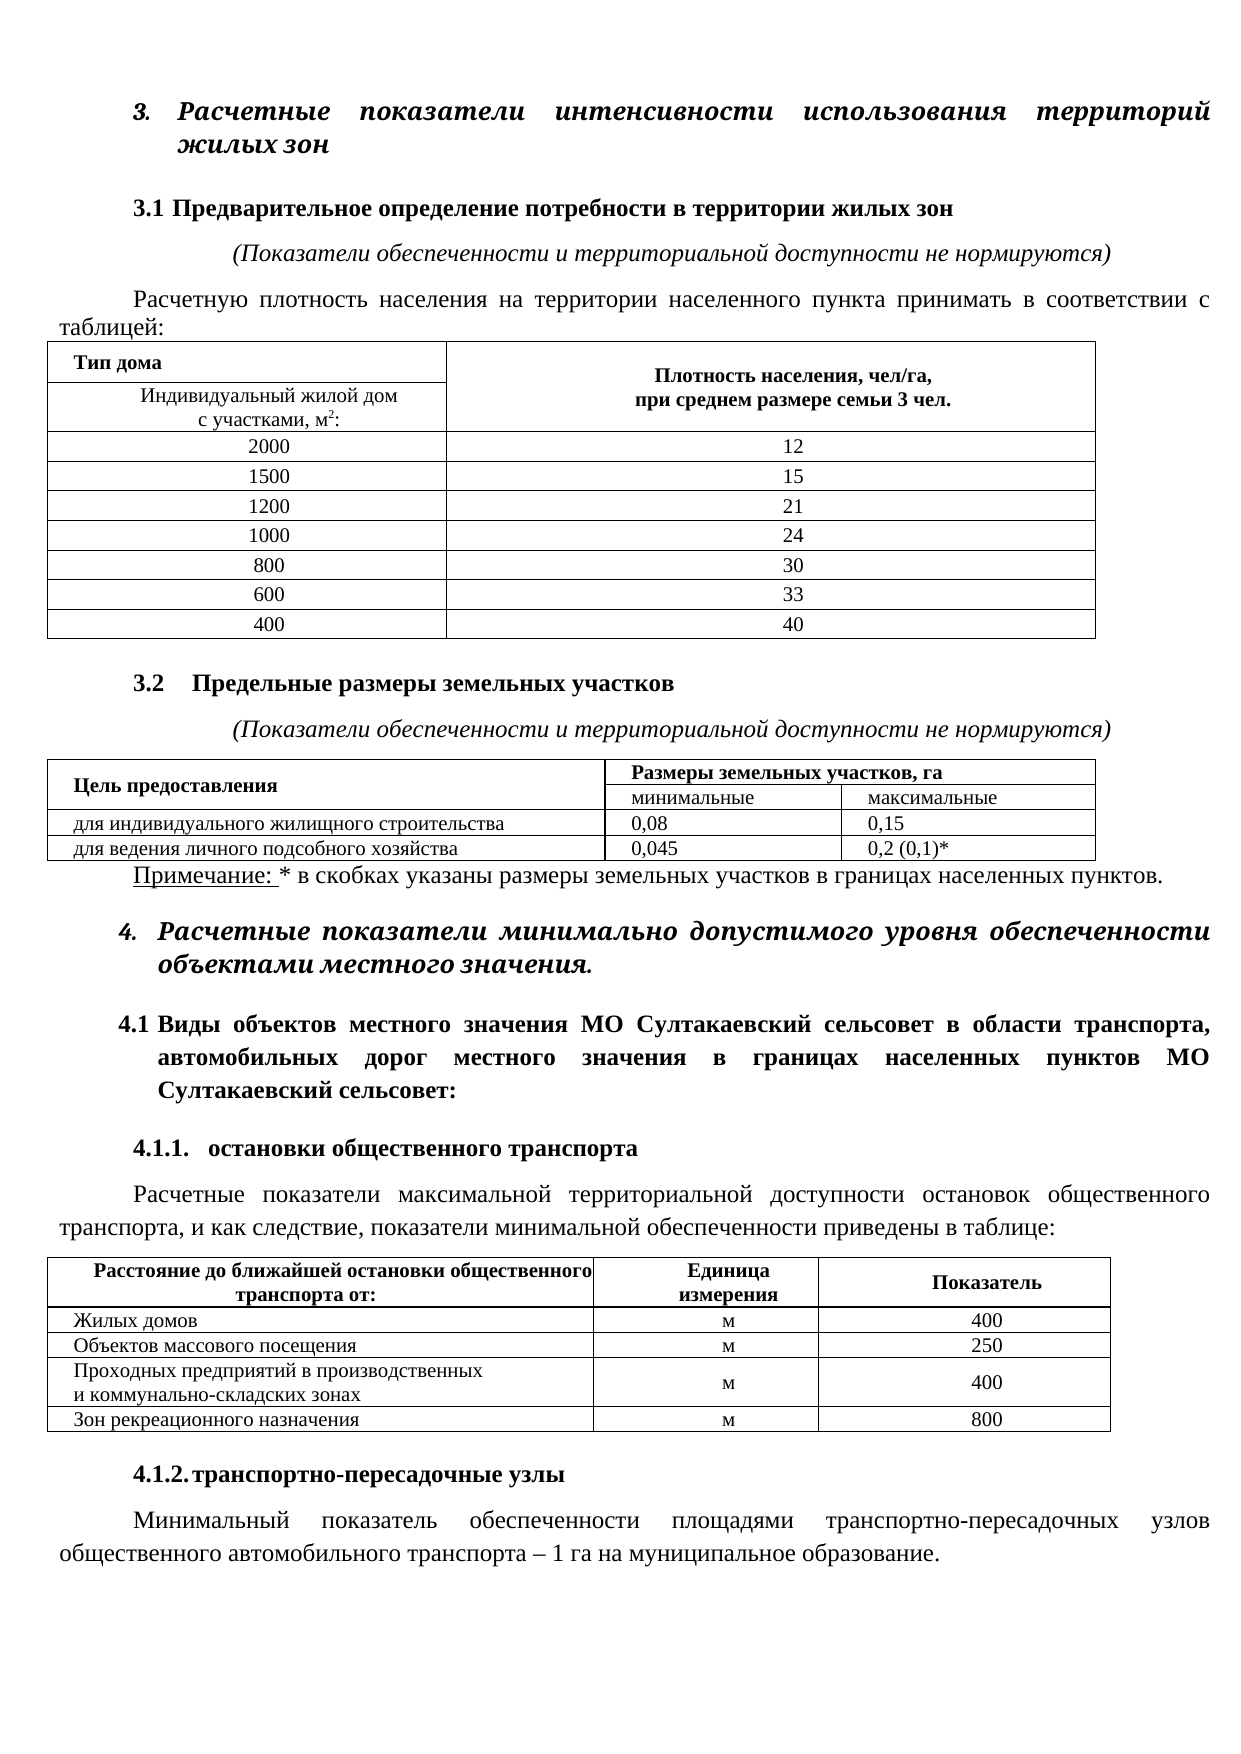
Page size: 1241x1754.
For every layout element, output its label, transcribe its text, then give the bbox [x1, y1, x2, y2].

table_cell для ведения личного подсобного хозяйства [48, 836, 604, 859]
table_cell 40 [447, 610, 1095, 638]
table_cell м [594, 1358, 818, 1406]
subtitle Предельные размеры земельных участков [59, 668, 1211, 697]
subtitle транспортно-пересадочные узлы [59, 1459, 1211, 1488]
table_header Показатель [819, 1258, 1110, 1306]
table_cell для индивидуального жилищного строительства [48, 810, 604, 834]
subtitle остановки общественного транспорта [133, 1133, 1211, 1162]
table_cell Проходных предприятий в производственных и коммунально-складских зонах [48, 1358, 593, 1406]
table_cell Зон рекреационного назначения [48, 1407, 593, 1431]
table_cell 33 [447, 580, 1095, 609]
table_cell минимальные [606, 785, 841, 809]
table_cell 0,2 (0,1)* [842, 836, 1095, 859]
table_cell 2000 [48, 432, 446, 461]
table_cell 0,15 [842, 810, 1095, 834]
text Расчетные показатели максимальной территориальной доступности остановок общественного транспорта, и как следствие, показатели минимальной обеспеченности приведены в таблице: [59, 1179, 1211, 1241]
table_cell 30 [447, 551, 1095, 579]
table_cell Объектов массового посещения [48, 1333, 593, 1357]
table_cell Индивидуальный жилой дом с участками, м2: [48, 383, 446, 431]
table_cell 21 [447, 491, 1095, 520]
text (Показатели обеспеченности и территориальной доступности не нормируются) [59, 714, 1211, 742]
table_header Расстояние до ближайшей остановки общественного транспорта от: [48, 1258, 593, 1306]
table_cell 400 [819, 1358, 1110, 1406]
table_cell 1200 [48, 491, 446, 520]
table_cell м [594, 1333, 818, 1357]
table_cell 800 [819, 1407, 1110, 1431]
text Примечание: * в скобках указаны размеры земельных участков в границах населенных пунктов. [59, 861, 1211, 889]
text Минимальный показатель обеспеченности площадями транспортно-пересадочных узлов общественного автомобильного транспорта – 1 га на муниципальное образование. [59, 1505, 1211, 1567]
subtitle Расчетные показатели интенсивности использования территорий жилых зон [133, 98, 1211, 160]
subtitle Расчетные показатели минимально допустимого уровня обеспеченности объектами местного значения. [118, 918, 1211, 980]
table_cell м [594, 1308, 818, 1332]
text (Показатели обеспеченности и территориальной доступности не нормируются) [59, 238, 1211, 267]
table_cell 800 [48, 551, 446, 579]
table_cell 12 [447, 432, 1095, 461]
table_cell 250 [819, 1333, 1110, 1357]
table_cell 0,08 [606, 810, 841, 834]
table_cell 1500 [48, 462, 446, 490]
table_header Цель предоставления [48, 760, 604, 809]
table_cell 0,045 [606, 836, 841, 859]
table_header Единица измерения [594, 1258, 818, 1306]
table_cell 600 [48, 580, 446, 609]
table_cell 24 [447, 521, 1095, 549]
subtitle Виды объектов местного значения МО Султакаевский сельсовет в области транспорта, автомобильных дорог местного значения в границах населенных пунктов МО Султакаевский сельсовет: [118, 1009, 1211, 1104]
table_cell м [594, 1407, 818, 1431]
table_cell 400 [48, 610, 446, 638]
table_cell 400 [819, 1308, 1110, 1332]
subtitle Предварительное определение потребности в территории жилых зон [133, 193, 1211, 221]
table_cell 15 [447, 462, 1095, 490]
table_cell Жилых домов [48, 1308, 593, 1332]
table_header Размеры земельных участков, га [606, 760, 1095, 784]
text Расчетную плотность населения на территории населенного пункта принимать в соответствии с таблицей: [59, 284, 1211, 341]
table_header Тип дома [48, 342, 446, 382]
table_header Плотность населения, чел/га, при среднем размере семьи 3 чел. [447, 342, 1095, 431]
table_cell максимальные [842, 785, 1095, 809]
table_cell 1000 [48, 521, 446, 549]
